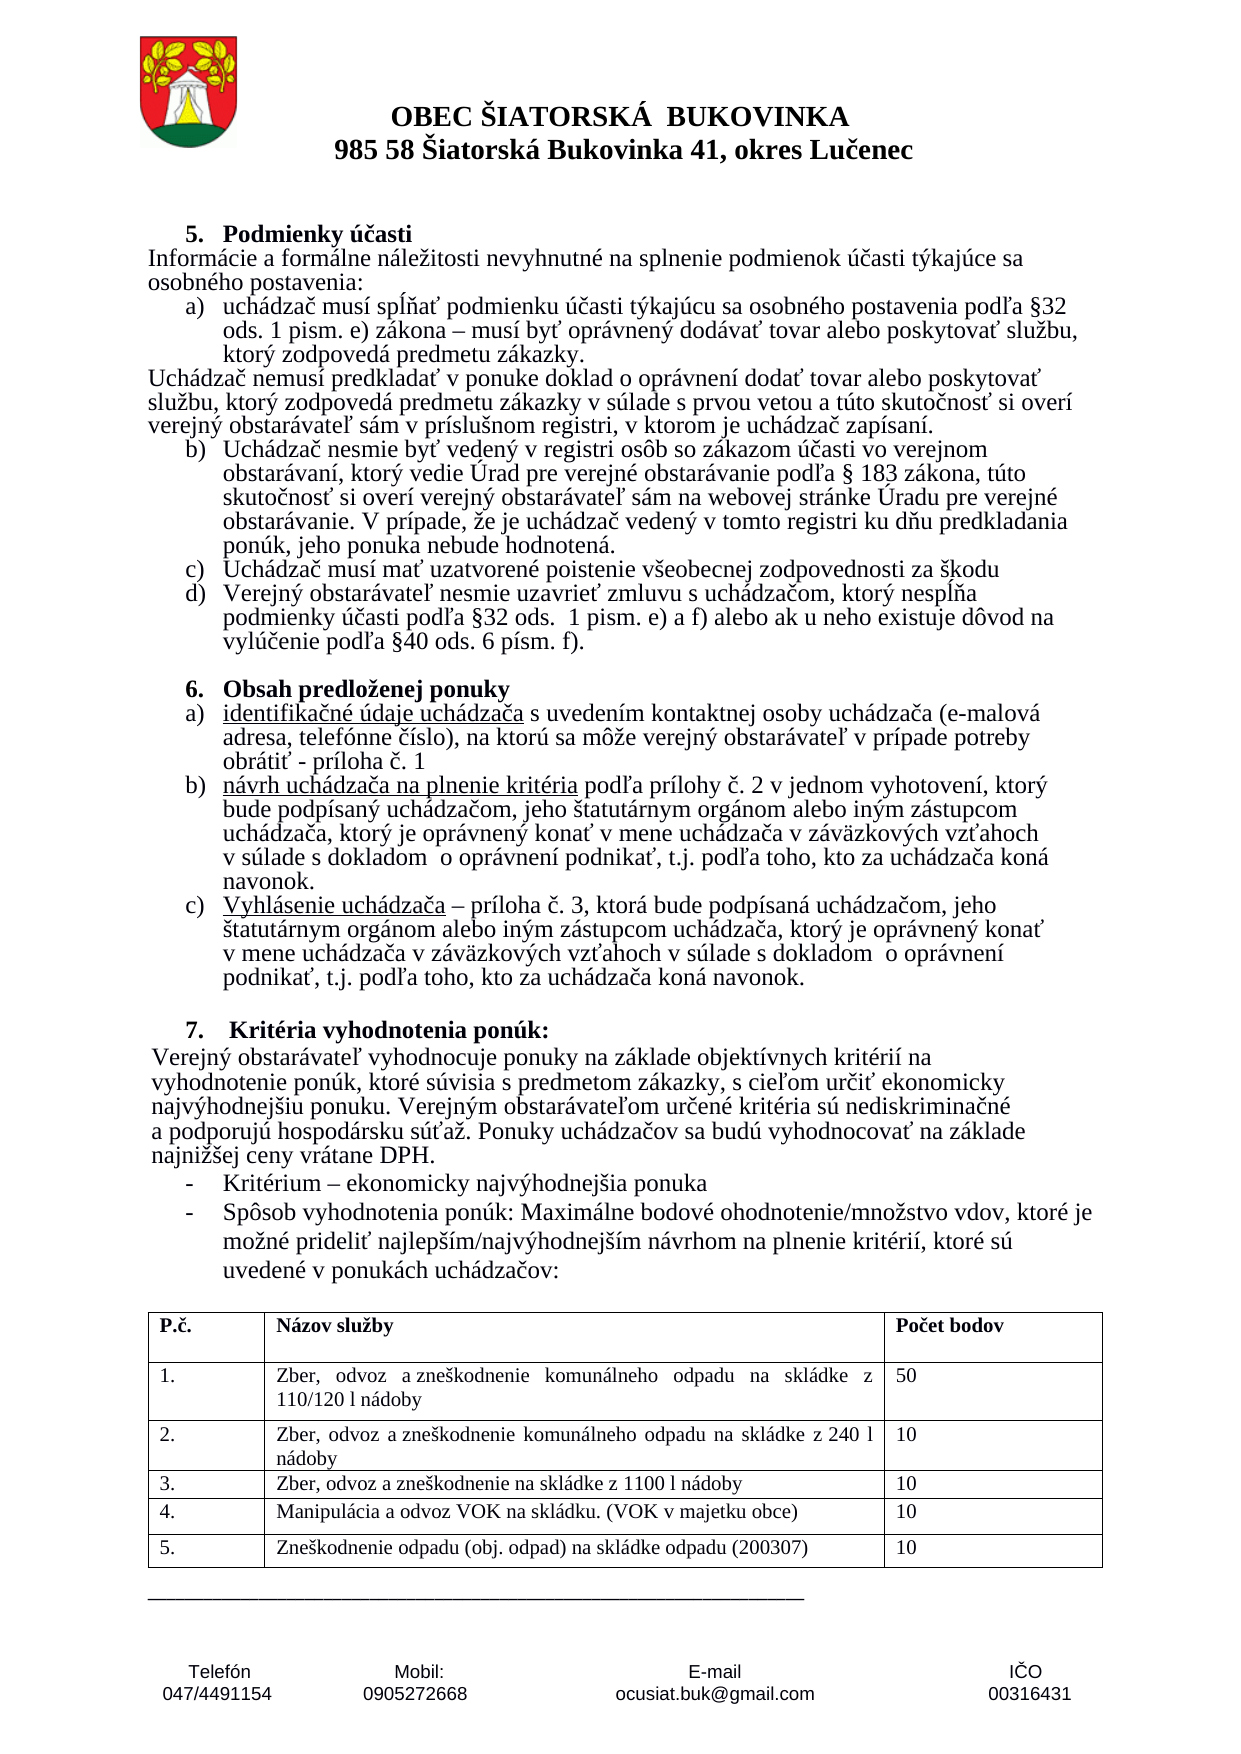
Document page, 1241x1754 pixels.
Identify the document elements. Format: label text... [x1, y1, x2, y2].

table_cell 10 [885, 1471, 1102, 1498]
table_cell 50 [885, 1363, 1102, 1420]
list Uchádzač musí mať uzatvorené poistenie všeobecnej zodpovednosti za škodu [185, 558, 1083, 582]
table_cell 3. [149, 1471, 264, 1498]
table_cell 10 [885, 1421, 1102, 1469]
table_cell 5. [149, 1535, 264, 1567]
table_cell Zber, odvoz a zneškodnenie na skládke z 1100 l nádoby [265, 1471, 884, 1498]
text Uchádzač nemusí predkladať v ponuke doklad o oprávnení dodať tovar alebo poskytovať službu, ktorý zodpovedá predmetu zákazky v súlade s prvou vetou a túto skutočnosť si overí verejný obstarávateľ sám v príslušnom registri, v ktorom je uchádzač zapísaní. [148, 367, 1083, 439]
table_header Názov služby [265, 1313, 884, 1362]
table_cell Zber, odvoz a zneškodnenie komunálneho odpadu na skládke z 110/120 l nádoby [265, 1363, 884, 1420]
list Uchádzač nesmie byť vedený v registri osôb so zákazom účasti vo verejnom obstarávaní, ktorý vedie Úrad pre verejné obstarávanie podľa § 183 zákona, túto skutočnosť si overí verejný obstarávateľ sám na webovej stránke Úradu pre verejné obstarávanie. V prípade, že je uchádzač vedený v tomto registri ku dňu predkladania ponúk, jeho ponuka nebude hodnotená. [185, 439, 1083, 558]
picture [139, 36, 238, 148]
list Vyhlásenie uchádzača – príloha č. 3, ktorá bude podpísaná uchádzačom, jeho štatutárnym orgánom alebo iným zástupcom uchádzača, ktorý je oprávnený konať v mene uchádzača v záväzkových vzťahoch v súlade s dokladom o oprávnení podnikať, t.j. podľa toho, kto za uchádzača koná navonok. [185, 894, 1083, 990]
table_cell Zneškodnenie odpadu (obj. odpad) na skládke odpadu (200307) [265, 1535, 884, 1567]
table_header Počet bodov [885, 1313, 1102, 1362]
text Informácie a formálne náležitosti nevyhnutné na splnenie podmienok účasti týkajúce sa osobného postavenia: [148, 247, 1083, 295]
table_cell 4. [149, 1499, 264, 1534]
table_cell 1. [149, 1363, 264, 1420]
list Verejný obstarávateľ nesmie uzavrieť zmluvu s uchádzačom, ktorý nespĺňa podmienky účasti podľa §32 ods. 1 pism. e) a f) alebo ak u neho existuje dôvod na vylúčenie podľa §40 ods. 6 písm. f). [185, 582, 1083, 654]
table_cell Zber, odvoz a zneškodnenie komunálneho odpadu na skládke z 240 l nádoby [265, 1421, 884, 1469]
table_cell 10 [885, 1535, 1102, 1567]
table_cell Manipulácia a odvoz VOK na skládku. (VOK v majetku obce) [265, 1499, 884, 1534]
table_cell 10 [885, 1499, 1102, 1534]
list Kritérium – ekonomicky najvýhodnejšia ponuka [185, 1168, 1093, 1197]
list identifikačné údaje uchádzača s uvedením kontaktnej osoby uchádzača (e-malová adresa, telefónne číslo), na ktorú sa môže verejný obstarávateľ v prípade potreby obrátiť - príloha č. 1 [185, 702, 1083, 774]
text Verejný obstarávateľ vyhodnocuje ponuky na základe objektívnych kritérií na vyhodnotenie ponúk, ktoré súvisia s predmetom zákazky, s cieľom určiť ekonomicky najvýhodnejšiu ponuku. Verejným obstarávateľom určené kritéria sú nediskriminačné a podporujú hospodársku súťaž. Ponuky uchádzačov sa budú vyhodnocovať na základe najnižšej ceny vrátane DPH. [151, 1046, 1041, 1168]
list návrh uchádzača na plnenie kritéria podľa prílohy č. 2 v jednom vyhotovení, ktorý bude podpísaný uchádzačom, jeho štatutárnym orgánom alebo iným zástupcom uchádzača, ktorý je oprávnený konať v mene uchádzača v záväzkových vzťahoch v súlade s dokladom o oprávnení podnikať, t.j. podľa toho, kto za uchádzača koná navonok. [185, 774, 1083, 894]
list uchádzač musí spĺňať podmienku účasti týkajúcu sa osobného postavenia podľa §32 ods. 1 pism. e) zákona – musí byť oprávnený dodávať tovar alebo poskytovať službu, ktorý zodpovedá predmetu zákazky. [185, 295, 1083, 367]
list Spôsob vyhodnotenia ponúk: Maximálne bodové ohodnotenie/množstvo vdov, ktoré je možné prideliť najlepším/najvýhodnejším návrhom na plnenie kritérií, ktoré sú uvedené v ponukách uchádzačov: [185, 1197, 1093, 1283]
list Kritéria vyhodnotenia ponúk: [185, 1014, 1082, 1044]
table_cell 2. [149, 1421, 264, 1469]
list Podmienky účasti [185, 223, 1083, 247]
list Obsah predloženej ponuky [185, 678, 1083, 702]
table_header P.č. [149, 1313, 264, 1362]
